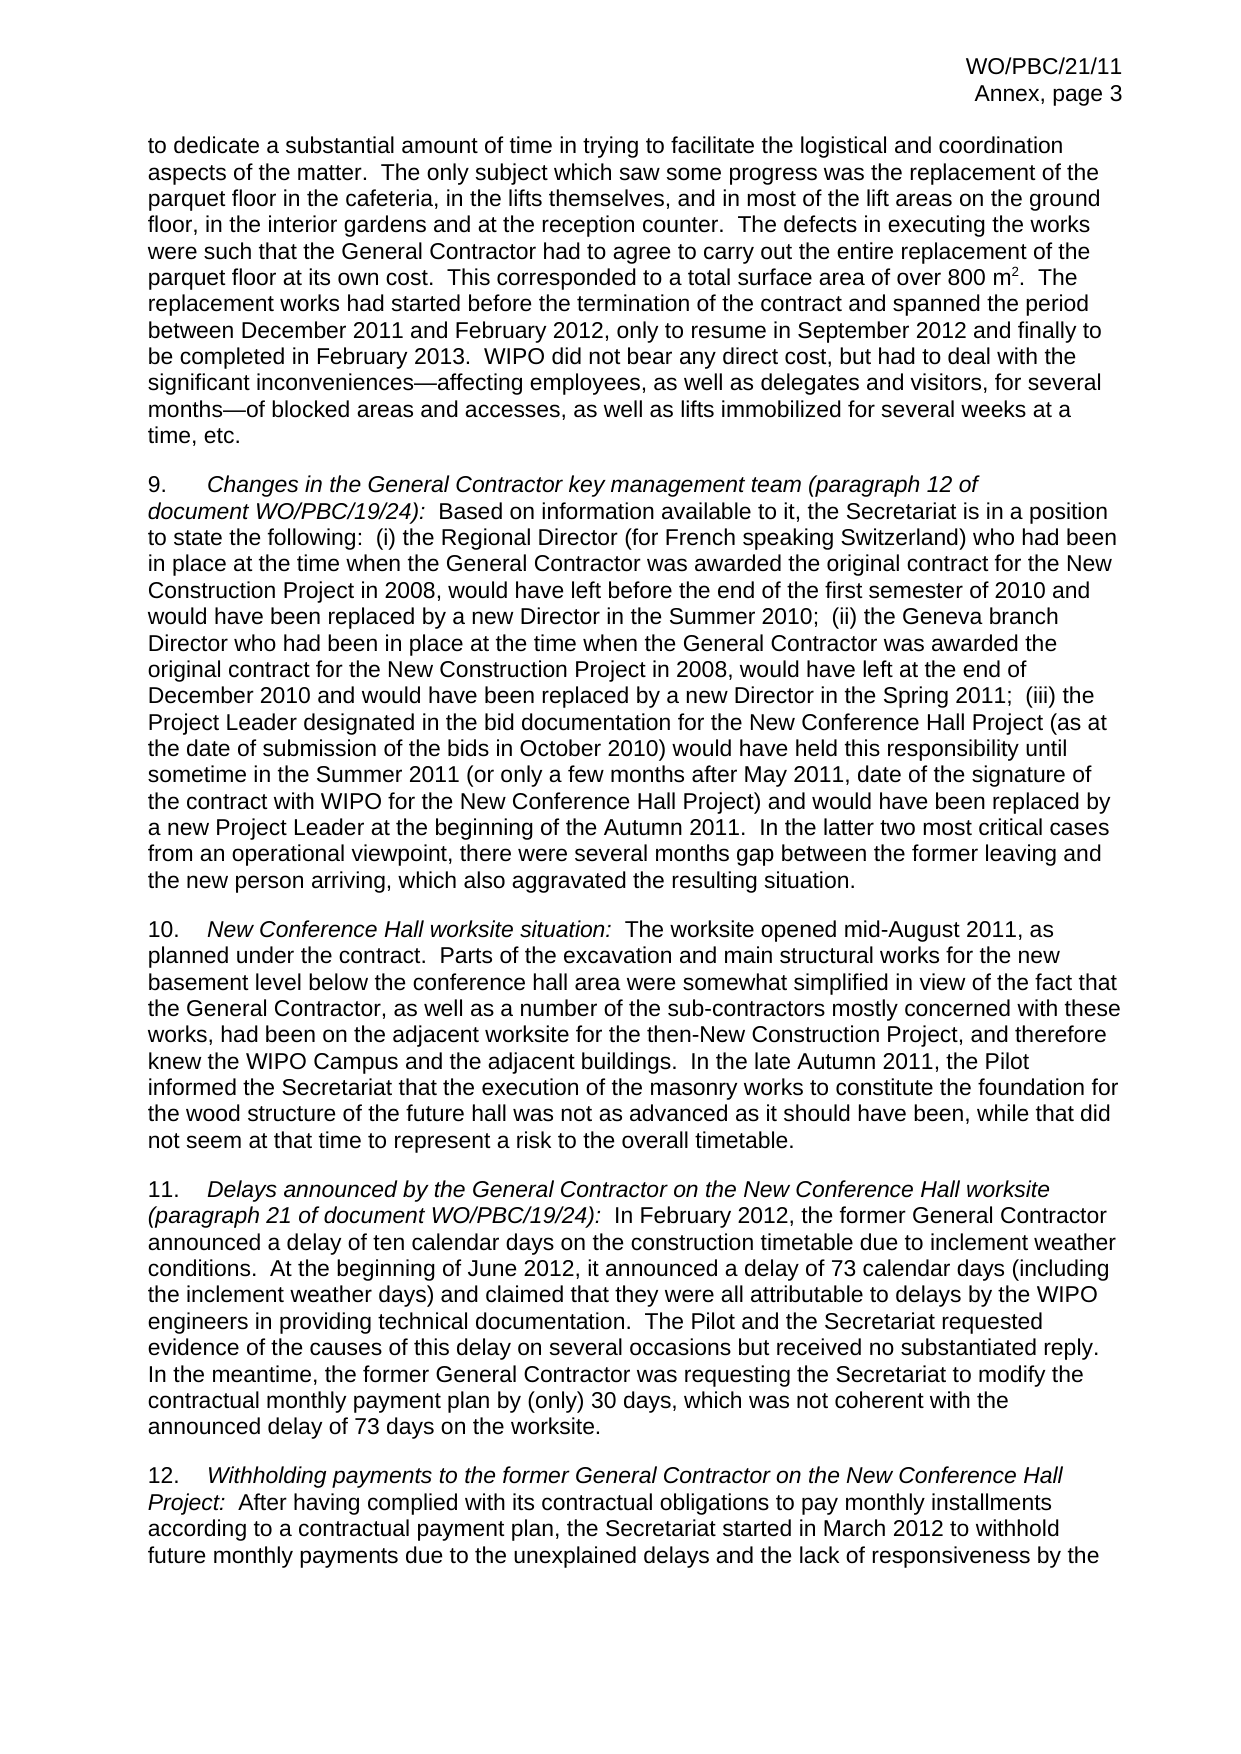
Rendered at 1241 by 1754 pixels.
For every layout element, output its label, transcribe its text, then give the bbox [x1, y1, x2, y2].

text Changes in the General Contractor key management team (paragraph 12 of document WO/PBC/19/24): Based on information available to it, the Secretariat is in a position to state the following: (i) the Regional Director (for French speaking Switzerland) who had been in place at the time when the General Contractor was awarded the original contract for the New Construction Project in 2008, would have left before the end of the first semester of 2010 and would have been replaced by a new Director in the Summer 2010; (ii) the Geneva branch Director who had been in place at the time when the General Contractor was awarded the original contract for the New Construction Project in 2008, would have left at the end of December 2010 and would have been replaced by a new Director in the Spring 2011; (iii) the Project Leader designated in the bid documentation for the New Conference Hall Project (as at the date of submission of the bids in October 2010) would have held this responsibility until sometime in the Summer 2011 (or only a few months after May 2011, date of the signature of the contract with WIPO for the New Conference Hall Project) and would have been replaced by a new Project Leader at the beginning of the Autumn 2011. In the latter two most critical cases from an operational viewpoint, there were several months gap between the former leaving and the new person arriving, which also aggravated the resulting situation. [148, 471, 1122, 893]
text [148, 1462, 1122, 1568]
text Delays announced by the General Contractor on the New Conference Hall worksite (paragraph 21 of document WO/PBC/19/24): In February 2012, the former General Contractor announced a delay of ten calendar days on the construction timetable due to inclement weather conditions. At the beginning of June 2012, it announced a delay of 73 calendar days (including the inclement weather days) and claimed that they were all attributable to delays by the WIPO engineers in providing technical documentation. The Pilot and the Secretariat requested evidence of the causes of this delay on several occasions but received no substantiated reply. In the meantime, the former General Contractor was requesting the Secretariat to modify the contractual monthly payment plan by (only) 30 days, which was not coherent with the announced delay of 73 days on the worksite. [148, 1176, 1122, 1439]
text New Conference Hall worksite situation: The worksite opened mid-August 2011, as planned under the contract. Parts of the excavation and main structural works for the new basement level below the conference hall area were somewhat simplified in view of the fact that the General Contractor, as well as a number of the sub-contractors mostly concerned with these works, had been on the adjacent worksite for the then-New Construction Project, and therefore knew the WIPO Campus and the adjacent buildings. In the late Autumn 2011, the Pilot informed the Secretariat that the execution of the masonry works to constitute the foundation for the wood structure of the future hall was not as advanced as it should have been, while that did not seem at that time to represent a risk to the overall timetable. [148, 916, 1122, 1153]
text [148, 132, 1122, 448]
